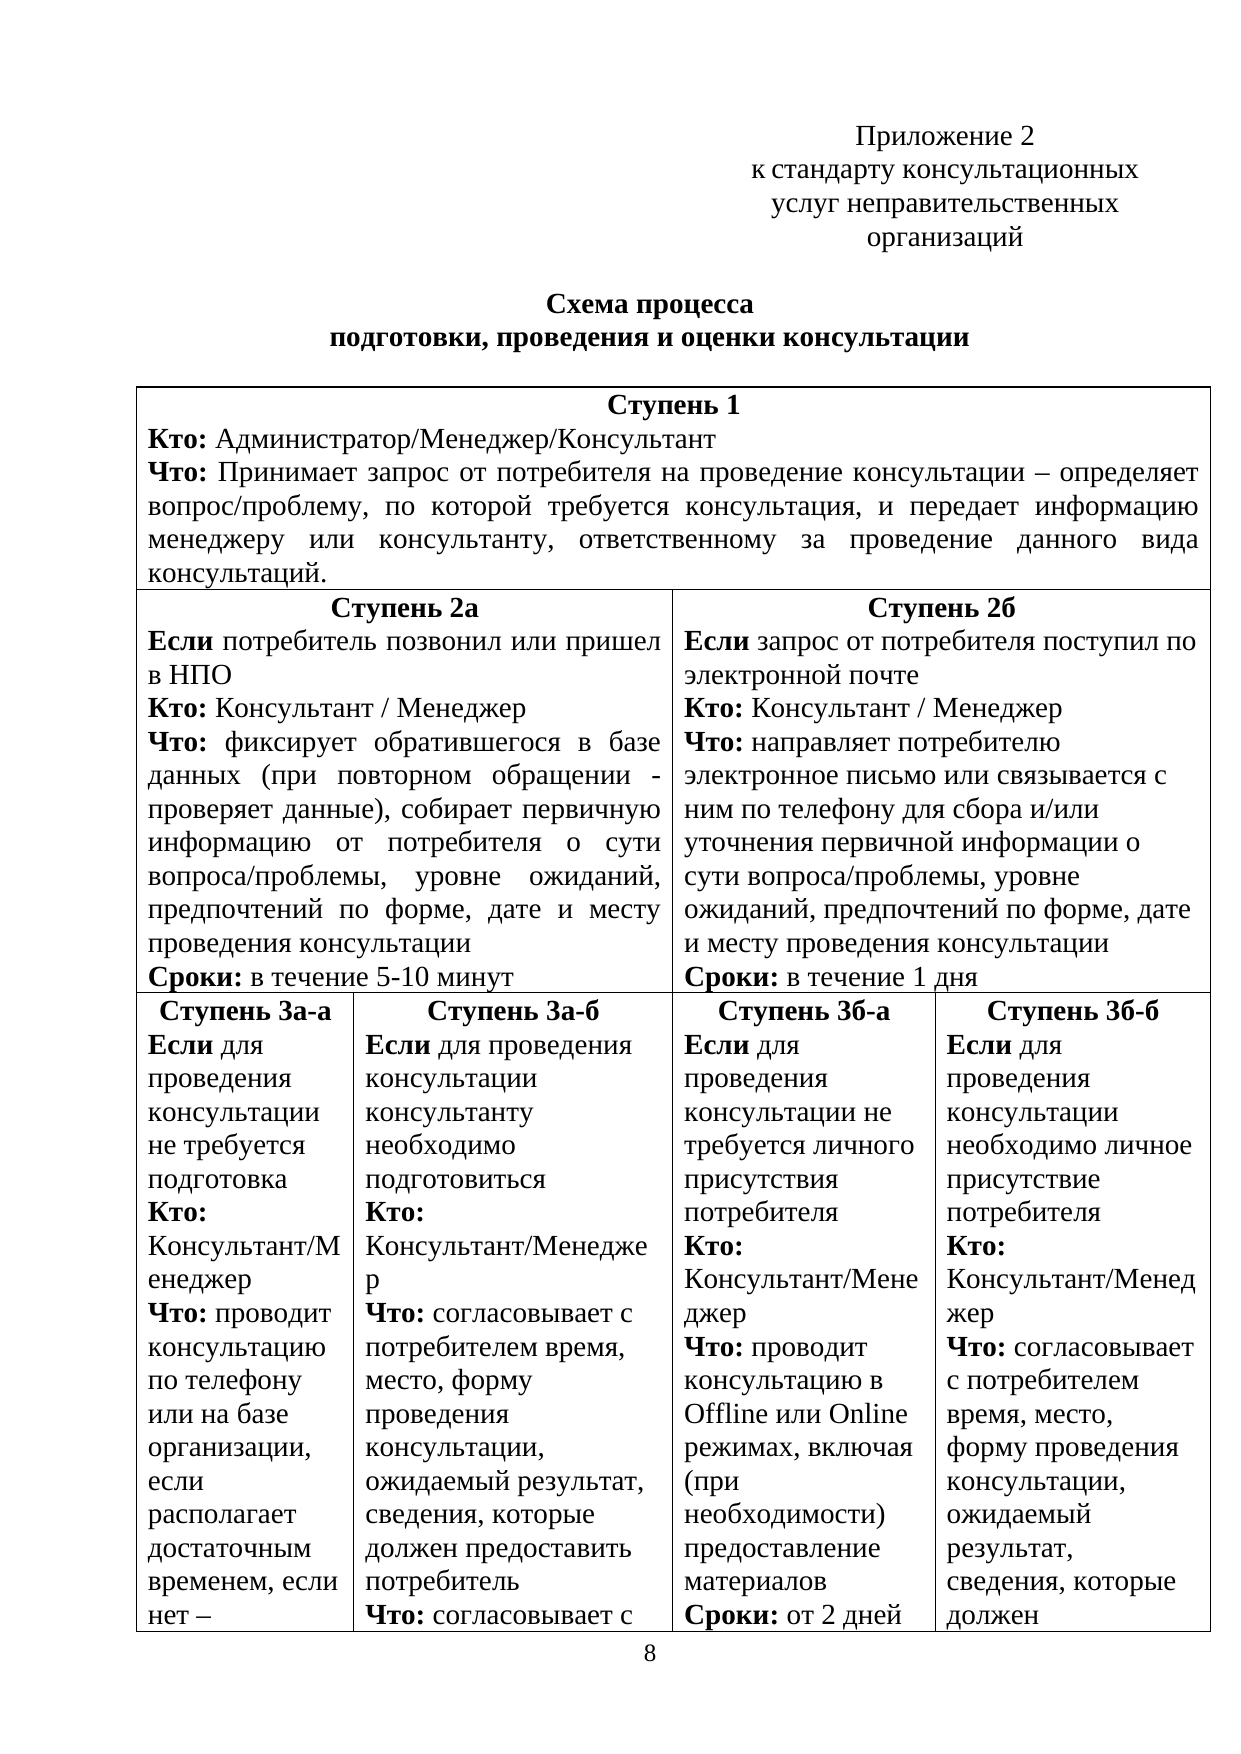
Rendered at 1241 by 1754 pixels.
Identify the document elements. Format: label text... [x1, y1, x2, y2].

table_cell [137, 993, 353, 1631]
table_header Ступень 1 Кто: Администратор/Менеджер/Консультант Что: Принимает запрос от потребителя на проведение консультации – определяет вопрос/проблему, по которой требуется консультация, и передает информацию менеджеру или консультанту, ответственному за проведение данного вида консультаций. [137, 388, 1210, 589]
text подготовки, проведения и оценки консультации [148, 319, 1152, 353]
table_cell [673, 993, 935, 1631]
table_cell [354, 993, 672, 1631]
list Приложение 2 [738, 118, 1152, 152]
table_cell Ступень 2б Если запрос от потребителя поступил по электронной почте Кто: Консультант / Менеджер Что: направляет потребителю электронное письмо или связывается с ним по телефону для сбора и/или уточнения первичной информации о сути вопроса/проблемы, уровне ожиданий, предпочтений по форме, дате и месту проведения консультации Сроки: в течение 1 дня [673, 590, 1210, 992]
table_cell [936, 993, 1210, 1631]
list к стандарту консультационных услуг неправительственных организаций [738, 152, 1152, 252]
title Схема процесса [148, 286, 1152, 319]
table_cell Ступень 2а Если потребитель позвонил или пришел в НПО Кто: Консультант / Менеджер Что: фиксирует обратившегося в базе данных (при повторном обращении - проверяет данные), собирает первичную информацию от потребителя о сути вопроса/проблемы, уровне ожиданий, предпочтений по форме, дате и месту проведения консультации Сроки: в течение 5-10 минут [137, 590, 672, 992]
